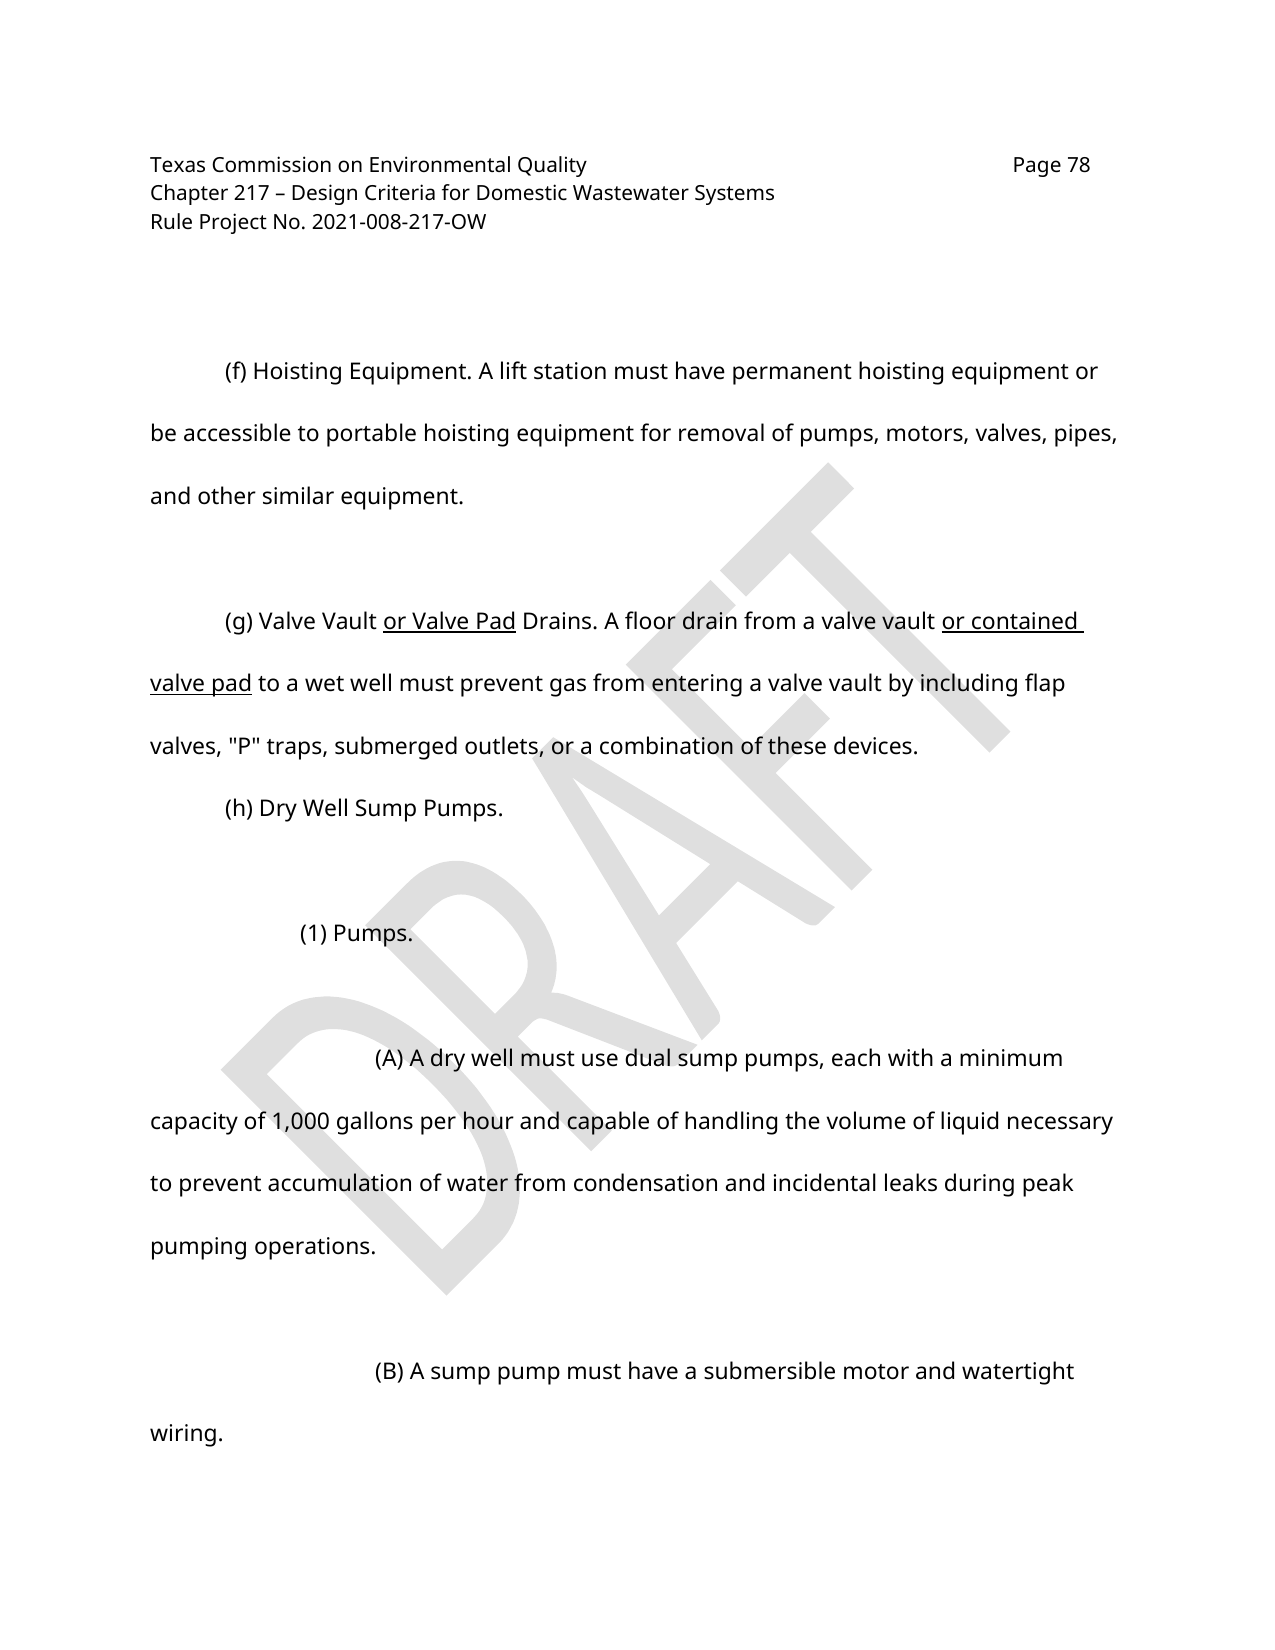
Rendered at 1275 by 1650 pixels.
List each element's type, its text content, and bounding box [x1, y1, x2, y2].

text (f) Hoisting Equipment. A lift station must have permanent hoisting equipment or be accessible to portable hoisting equipment for removal of pumps, motors, valves, pipes, and other similar equipment. [150, 355, 1125, 511]
text (h) Dry Well Sump Pumps. [150, 792, 1125, 823]
text (B) A sump pump must have a submersible motor and watertight wiring. [150, 1355, 1125, 1448]
text (A) A dry well must use dual sump pumps, each with a minimum capacity of 1,000 gallons per hour and capable of handling the volume of liquid necessary to prevent accumulation of water from condensation and incidental leaks during peak pumping operations. [150, 1042, 1125, 1261]
text (g) Valve Vault or Valve Pad Drains. A floor drain from a valve vault or contained valve pad to a wet well must prevent gas from entering a valve vault by including flap valves, "P" traps, submerged outlets, or a combination of these devices. [150, 605, 1125, 761]
text (1) Pumps. [150, 917, 1125, 948]
